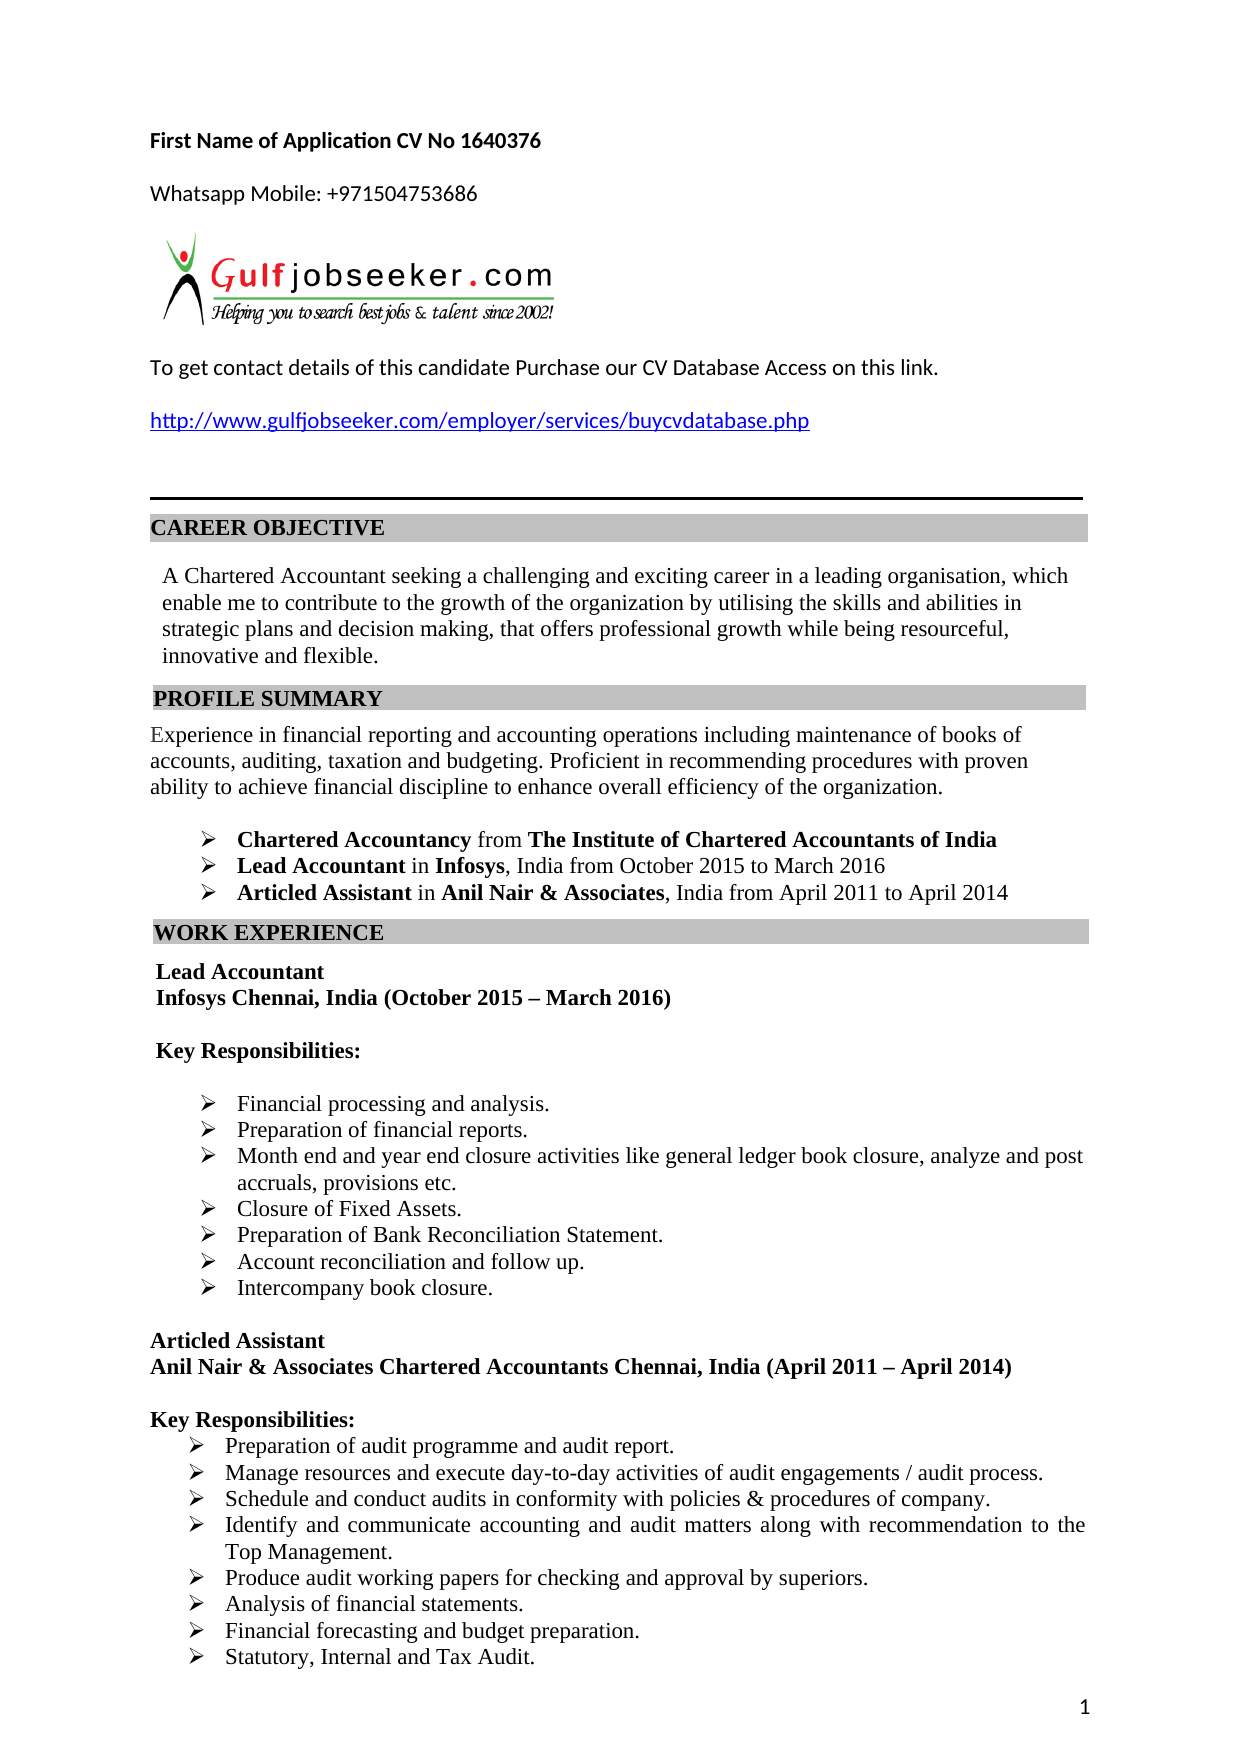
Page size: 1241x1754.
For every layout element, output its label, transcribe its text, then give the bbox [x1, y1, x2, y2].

list Financial forecasting and budget preparation. [187, 1617, 1090, 1643]
text Key Responsibilities: [150, 1037, 1090, 1063]
text Experience in financial reporting and accounting operations including maintenance of books of accounts, auditing, taxation and budgeting. Proficient in recommending procedures with proven ability to achieve financial discipline to enhance overall efficiency of the organization. [150, 721, 1090, 800]
list Schedule and conduct audits in conformity with policies & procedures of company. [187, 1485, 1086, 1511]
list Preparation of Bank Reconciliation Statement. [199, 1221, 1090, 1248]
picture [150, 232, 578, 328]
list Manage resources and execute day-to-day activities of audit engagements / audit process. [187, 1459, 1090, 1485]
text Lead Accountant [150, 958, 1090, 984]
list Chartered Accountancy from The Institute of Chartered Accountants of India [199, 826, 1090, 852]
list Financial processing and analysis. [199, 1090, 1090, 1116]
list Identify and communicate accounting and audit matters along with recommendation to the Top Management. [187, 1511, 1086, 1564]
list Intercompany book closure. [199, 1274, 1090, 1301]
text Whatsapp Mobile: +971504753686 [150, 179, 1090, 207]
text http://www.gulfjobseeker.com/employer/services/buycvdatabase.php [150, 406, 1090, 434]
list Lead Accountant in Infosys, India from October 2015 to March 2016 [199, 852, 1090, 879]
list Statutory, Internal and Tax Audit. [187, 1643, 1090, 1669]
list Month end and year end closure activities like general ledger book closure, analyze and post accruals, provisions etc. [199, 1142, 1090, 1195]
text Infosys Chennai, India (October 2015 – March 2016) [150, 984, 1090, 1011]
list Analysis of financial statements. [187, 1590, 1090, 1617]
text A Chartered Accountant seeking a challenging and exciting career in a leading organisation, which enable me to contribute to the growth of the organization by utilising the skills and abilities in strategic plans and decision making, that offers professional growth while being resourceful, innovative and flexible. [162, 563, 1090, 668]
text First Name of Application CV No 1640376 [150, 126, 1090, 154]
list Closure of Fixed Assets. [199, 1195, 1090, 1221]
text To get contact details of this candidate Purchase our CV Database Access on this link. [150, 353, 1090, 381]
text Articled Assistant [150, 1327, 1090, 1353]
text Key Responsibilities: [150, 1406, 1090, 1432]
list Articled Assistant in Anil Nair & Associates, India from April 2011 to April 2014 [199, 879, 1090, 905]
list Preparation of financial reports. [199, 1116, 1090, 1142]
list Produce audit working papers for checking and approval by superiors. [187, 1564, 1086, 1590]
text Anil Nair & Associates Chartered Accountants Chennai, India (April 2011 – April 2014) [150, 1353, 1090, 1379]
list Preparation of audit programme and audit report. [187, 1432, 1090, 1459]
list Account reconciliation and follow up. [199, 1248, 1090, 1274]
